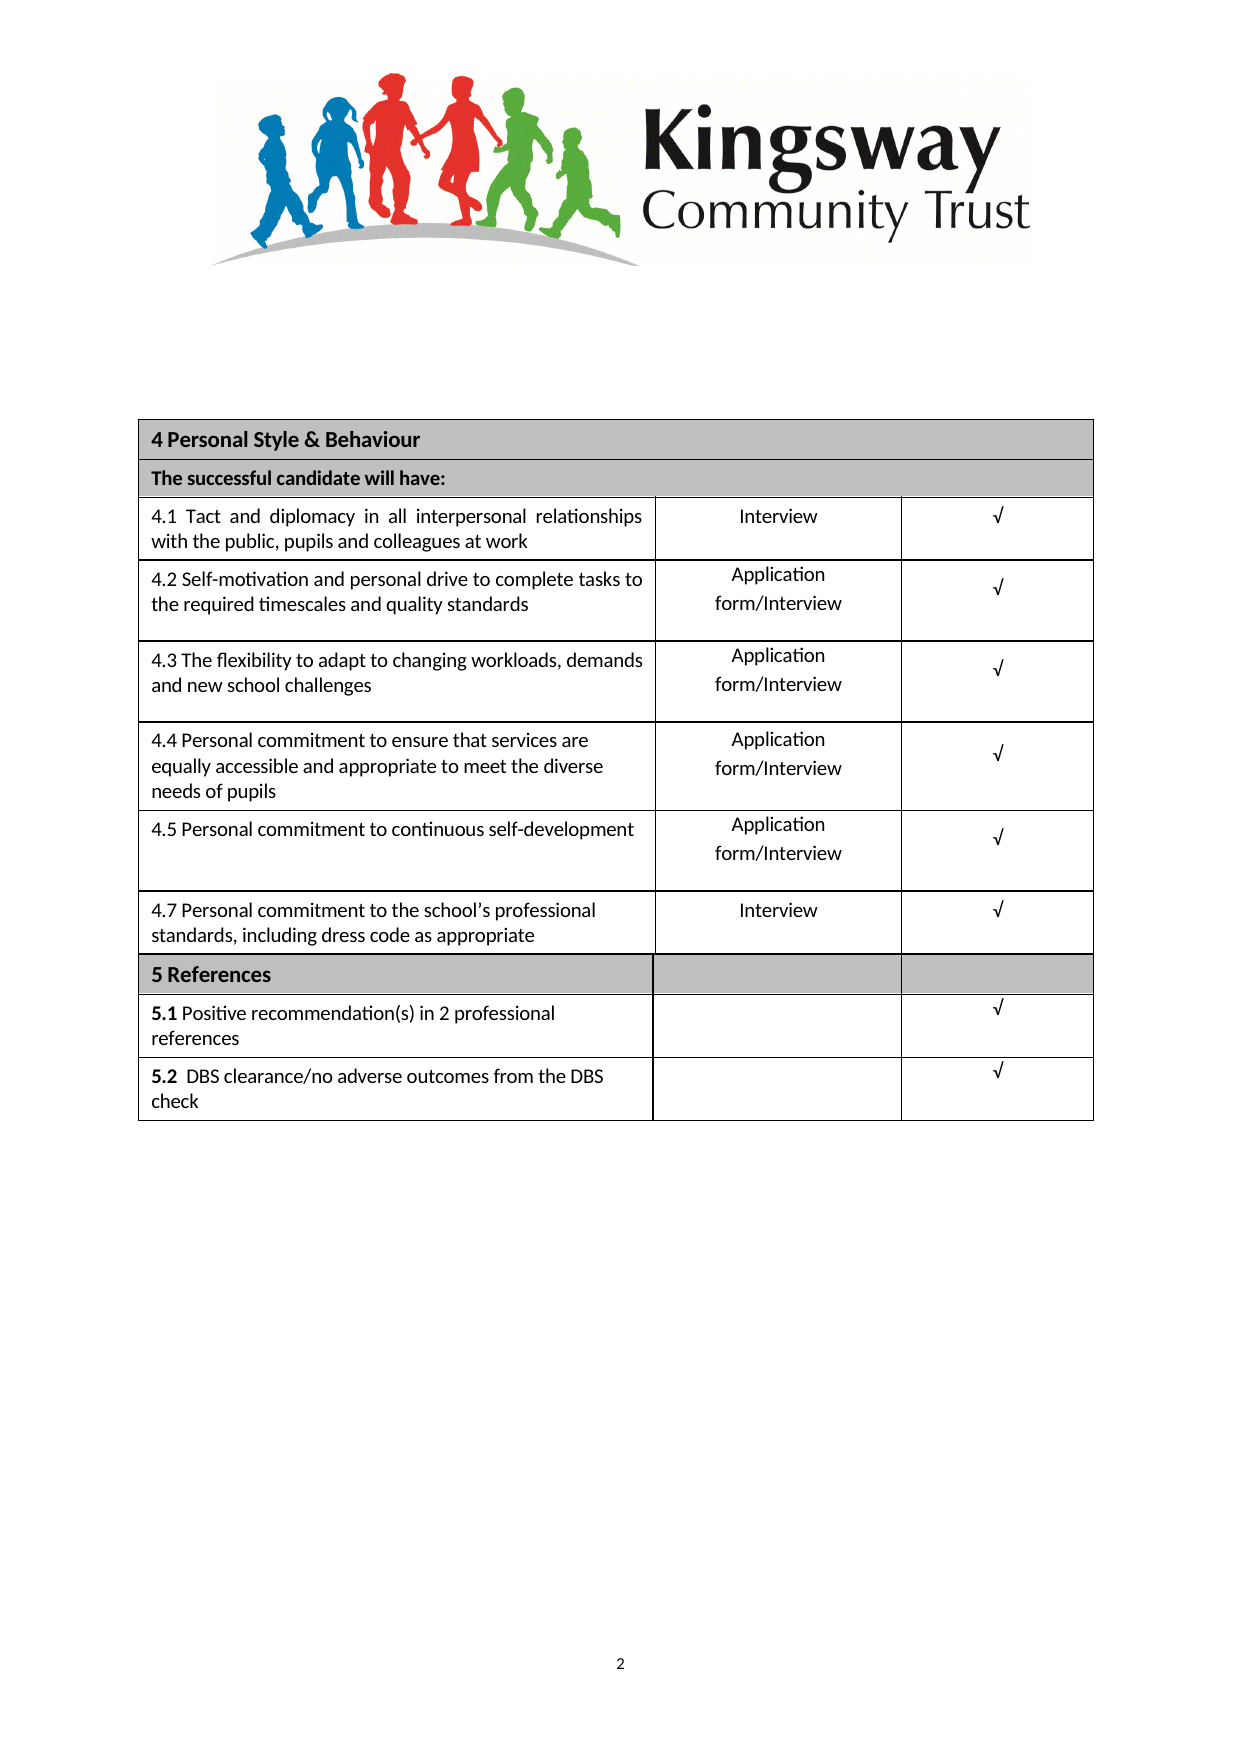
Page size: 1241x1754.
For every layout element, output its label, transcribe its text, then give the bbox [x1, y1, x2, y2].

table_cell 4.2 Self-motivation and personal drive to complete tasks to the required timescales and quality standards [139, 561, 655, 640]
table_header 4 Personal Style & Behaviour [139, 420, 1093, 459]
table_cell 5.1 Positive recommendation(s) in 2 professional references [139, 995, 652, 1057]
table_cell √ [902, 642, 1093, 721]
table_cell 4.7 Personal commitment to the school’s professional standards, including dress code as appropriate [139, 892, 655, 953]
picture [210, 73, 1030, 266]
table_cell 4.1 Tact and diplomacy in all interpersonal relationships with the public, pupils and colleagues at work [139, 498, 655, 559]
table_cell Application form/Interview [656, 642, 901, 721]
table_cell 5.2 DBS clearance/no adverse outcomes from the DBS check [139, 1058, 652, 1119]
table_cell 4.5 Personal commitment to continuous self-development [139, 811, 655, 890]
table_cell Application form/Interview [656, 811, 901, 890]
table_cell Application form/Interview [656, 723, 901, 809]
table_cell √ [902, 811, 1093, 890]
table_cell √ [902, 498, 1093, 559]
table_cell √ [902, 723, 1093, 809]
table_cell √ [902, 1058, 1093, 1119]
table_cell [654, 1058, 901, 1119]
table_cell The successful candidate will have: [139, 460, 1093, 496]
table_cell 4.3 The flexibility to adapt to changing workloads, demands and new school challenges [139, 642, 655, 721]
table_cell [654, 955, 901, 993]
table_cell [902, 955, 1093, 993]
table_cell Application form/Interview [656, 561, 901, 640]
table_cell √ [902, 892, 1093, 953]
table_cell Interview [656, 892, 901, 953]
table_cell 4.4 Personal commitment to ensure that services are equally accessible and appropriate to meet the diverse needs of pupils [139, 723, 655, 809]
table_cell [654, 995, 901, 1057]
table_cell √ [902, 995, 1093, 1057]
table_cell √ [902, 561, 1093, 640]
table_cell 5 References [139, 955, 652, 993]
table_cell Interview [656, 498, 901, 559]
